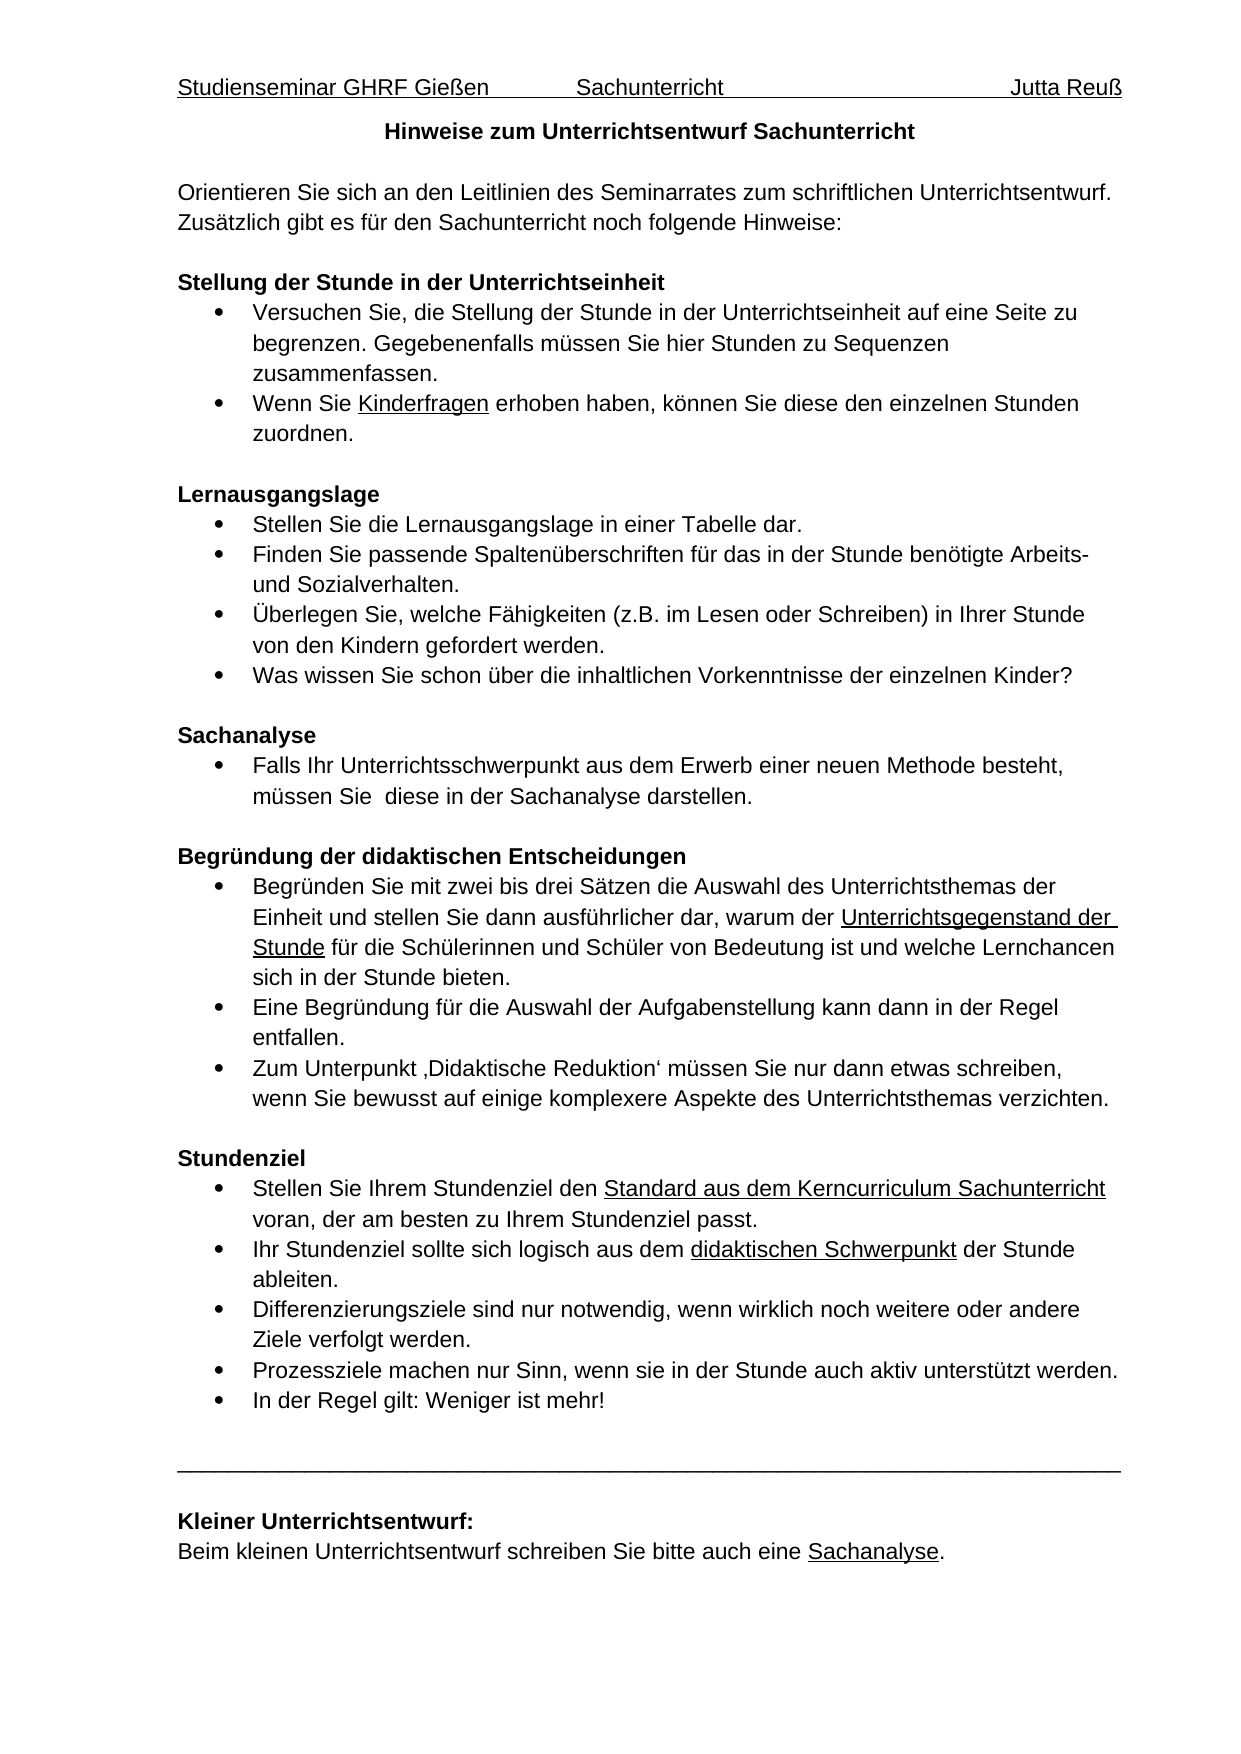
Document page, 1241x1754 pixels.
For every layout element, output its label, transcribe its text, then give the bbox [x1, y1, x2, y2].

list In der Regel gilt: Weniger ist mehr! [215, 1387, 1122, 1413]
list Stellen Sie die Lernausgangslage in einer Tabelle dar. [215, 511, 1122, 537]
list Überlegen Sie, welche Fähigkeiten (z.B. im Lesen oder Schreiben) in Ihrer Stunde von den Kindern gefordert werden. [215, 601, 1122, 658]
list Was wissen Sie schon über die inhaltlichen Vorkenntnisse der einzelnen Kinder? [215, 662, 1122, 688]
list Stellen Sie Ihrem Stundenziel den Standard aus dem Kerncurriculum Sachunterricht voran, der am besten zu Ihrem Stundenziel passt. [215, 1175, 1122, 1232]
list Differenzierungsziele sind nur notwendig, wenn wirklich noch weitere oder andere Ziele verfolgt werden. [215, 1296, 1122, 1353]
text Hinweise zum Unterrichtsentwurf Sachunterricht [177, 118, 1122, 144]
text Stellung der Stunde in der Unterrichtseinheit [177, 269, 1122, 296]
text Lernausgangslage [177, 481, 1122, 507]
list Ihr Stundenziel sollte sich logisch aus dem didaktischen Schwerpunkt der Stunde ableiten. [215, 1236, 1122, 1292]
text Stundenziel [177, 1145, 1122, 1172]
text Kleiner Unterrichtsentwurf: [177, 1508, 1122, 1534]
list Zum Unterpunkt ‚Didaktische Reduktion‘ müssen Sie nur dann etwas schreiben, wenn Sie bewusst auf einige komplexere Aspekte des Unterrichtsthemas verzichten. [215, 1054, 1122, 1111]
list Finden Sie passende Spaltenüberschriften für das in der Stunde benötigte Arbeits- und Sozialverhalten. [215, 541, 1122, 598]
list Versuchen Sie, die Stellung der Stunde in der Unterrichtseinheit auf eine Seite zu begrenzen. Gegebenenfalls müssen Sie hier Stunden zu Sequenzen zusammenfassen. [215, 299, 1122, 386]
text __________________________________________________________________________ [177, 1447, 1122, 1474]
list Prozessziele machen nur Sinn, wenn sie in der Stunde auch aktiv unterstützt werden. [215, 1357, 1122, 1383]
text Sachanalyse [177, 722, 1122, 749]
list Eine Begründung für die Auswahl der Aufgabenstellung kann dann in der Regel entfallen. [215, 994, 1122, 1051]
text Beim kleinen Unterrichtsentwurf schreiben Sie bitte auch eine Sachanalyse. [177, 1538, 1122, 1564]
text Zusätzlich gibt es für den Sachunterricht noch folgende Hinweise: [177, 209, 1122, 235]
list Begründen Sie mit zwei bis drei Sätzen die Auswahl des Unterrichtsthemas der Einheit und stellen Sie dann ausführlicher dar, warum der Unterrichtsgegenstand der Stunde für die Schülerinnen und Schüler von Bedeutung ist und welche Lernchancen sich in der Stunde bieten. [215, 873, 1122, 990]
text Begründung der didaktischen Entscheidungen [177, 843, 1122, 869]
list Falls Ihr Unterrichtsschwerpunkt aus dem Erwerb einer neuen Methode besteht, müssen Sie diese in der Sachanalyse darstellen. [215, 752, 1122, 809]
text Orientieren Sie sich an den Leitlinien des Seminarrates zum schriftlichen Unterrichtsentwurf. [177, 178, 1122, 205]
list Wenn Sie Kinderfragen erhoben haben, können Sie diese den einzelnen Stunden zuordnen. [215, 390, 1122, 447]
